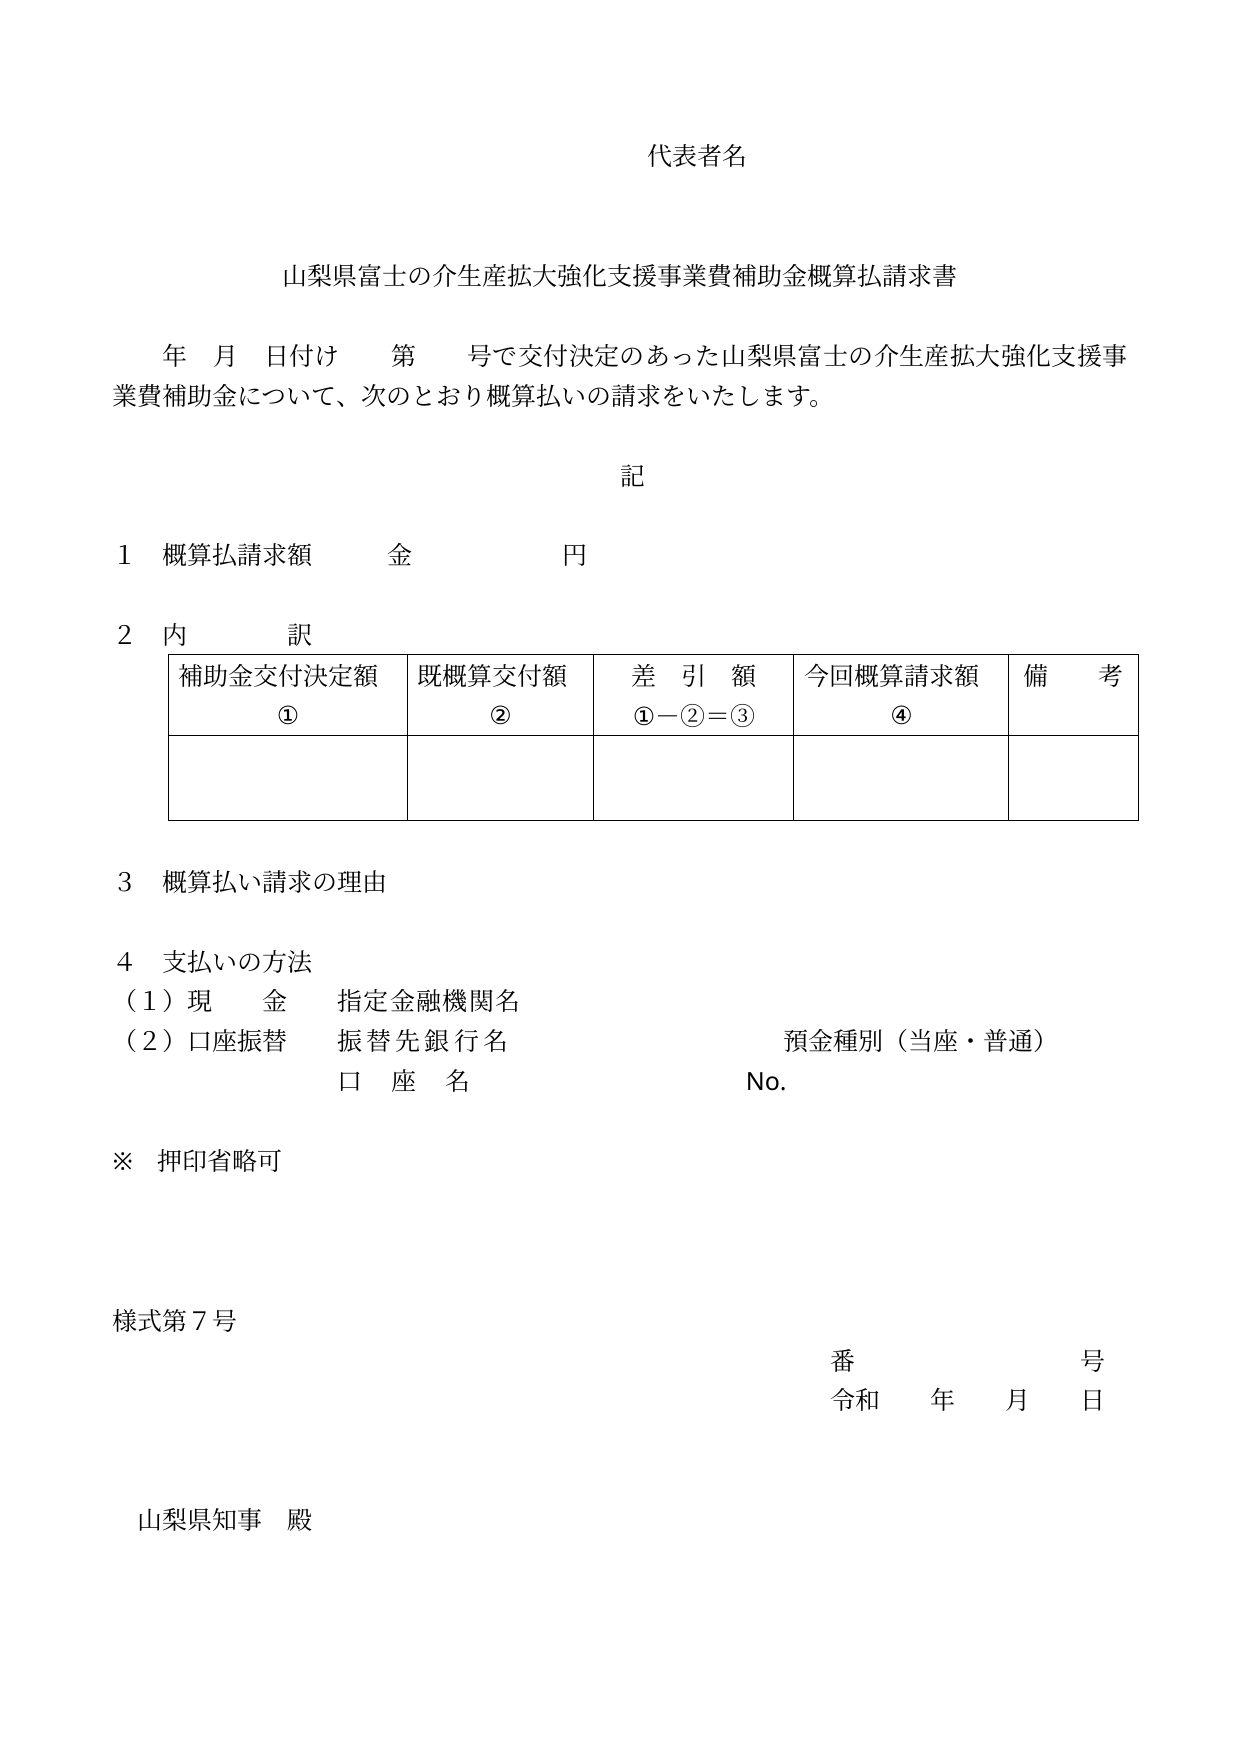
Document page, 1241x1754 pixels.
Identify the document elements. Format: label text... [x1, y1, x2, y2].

table_cell [408, 736, 593, 819]
text ※ 押印省略可 [112, 1140, 1128, 1179]
text 山梨県富士の介生産拡大強化支援事業費補助金概算払請求書 [112, 255, 1128, 295]
text 口座名 No. [162, 1060, 1128, 1100]
text 令和 年 月 日 [112, 1379, 1105, 1419]
text ４ 支払いの方法 [112, 940, 1128, 980]
table_header 既概算交付額 ② [408, 655, 593, 734]
text 番 号 [112, 1339, 1105, 1379]
table_header 差 引 額 ①－②＝③ [594, 655, 793, 734]
text １ 概算払請求額 金 円 [112, 534, 1128, 574]
text （１）現 金 指定金融機関名 [112, 980, 1128, 1020]
text ２ 内 訳 [112, 614, 1128, 654]
text 記 [112, 454, 1128, 494]
table_header 備 考 [1009, 655, 1138, 734]
table_cell [794, 736, 1008, 819]
text 様式第７号 [112, 1299, 1128, 1339]
table_cell [169, 736, 407, 819]
text （２）口座振替 振替先銀行名 預金種別（当座・普通） [112, 1020, 1128, 1060]
text 山梨県知事 殿 [112, 1499, 1128, 1539]
text 年 月 日付け 第 号で交付決定のあった山梨県富士の介生産拡大強化支援事業費補助金について、次のとおり概算払いの請求をいたします。 [112, 334, 1128, 414]
table_header 補助金交付決定額 ① [169, 655, 407, 734]
table_header 今回概算請求額 ④ [794, 655, 1008, 734]
text 代表者名 [112, 135, 1018, 175]
text ３ 概算払い請求の理由 [112, 860, 1128, 900]
table_cell [1009, 736, 1138, 819]
table_cell [594, 736, 793, 819]
